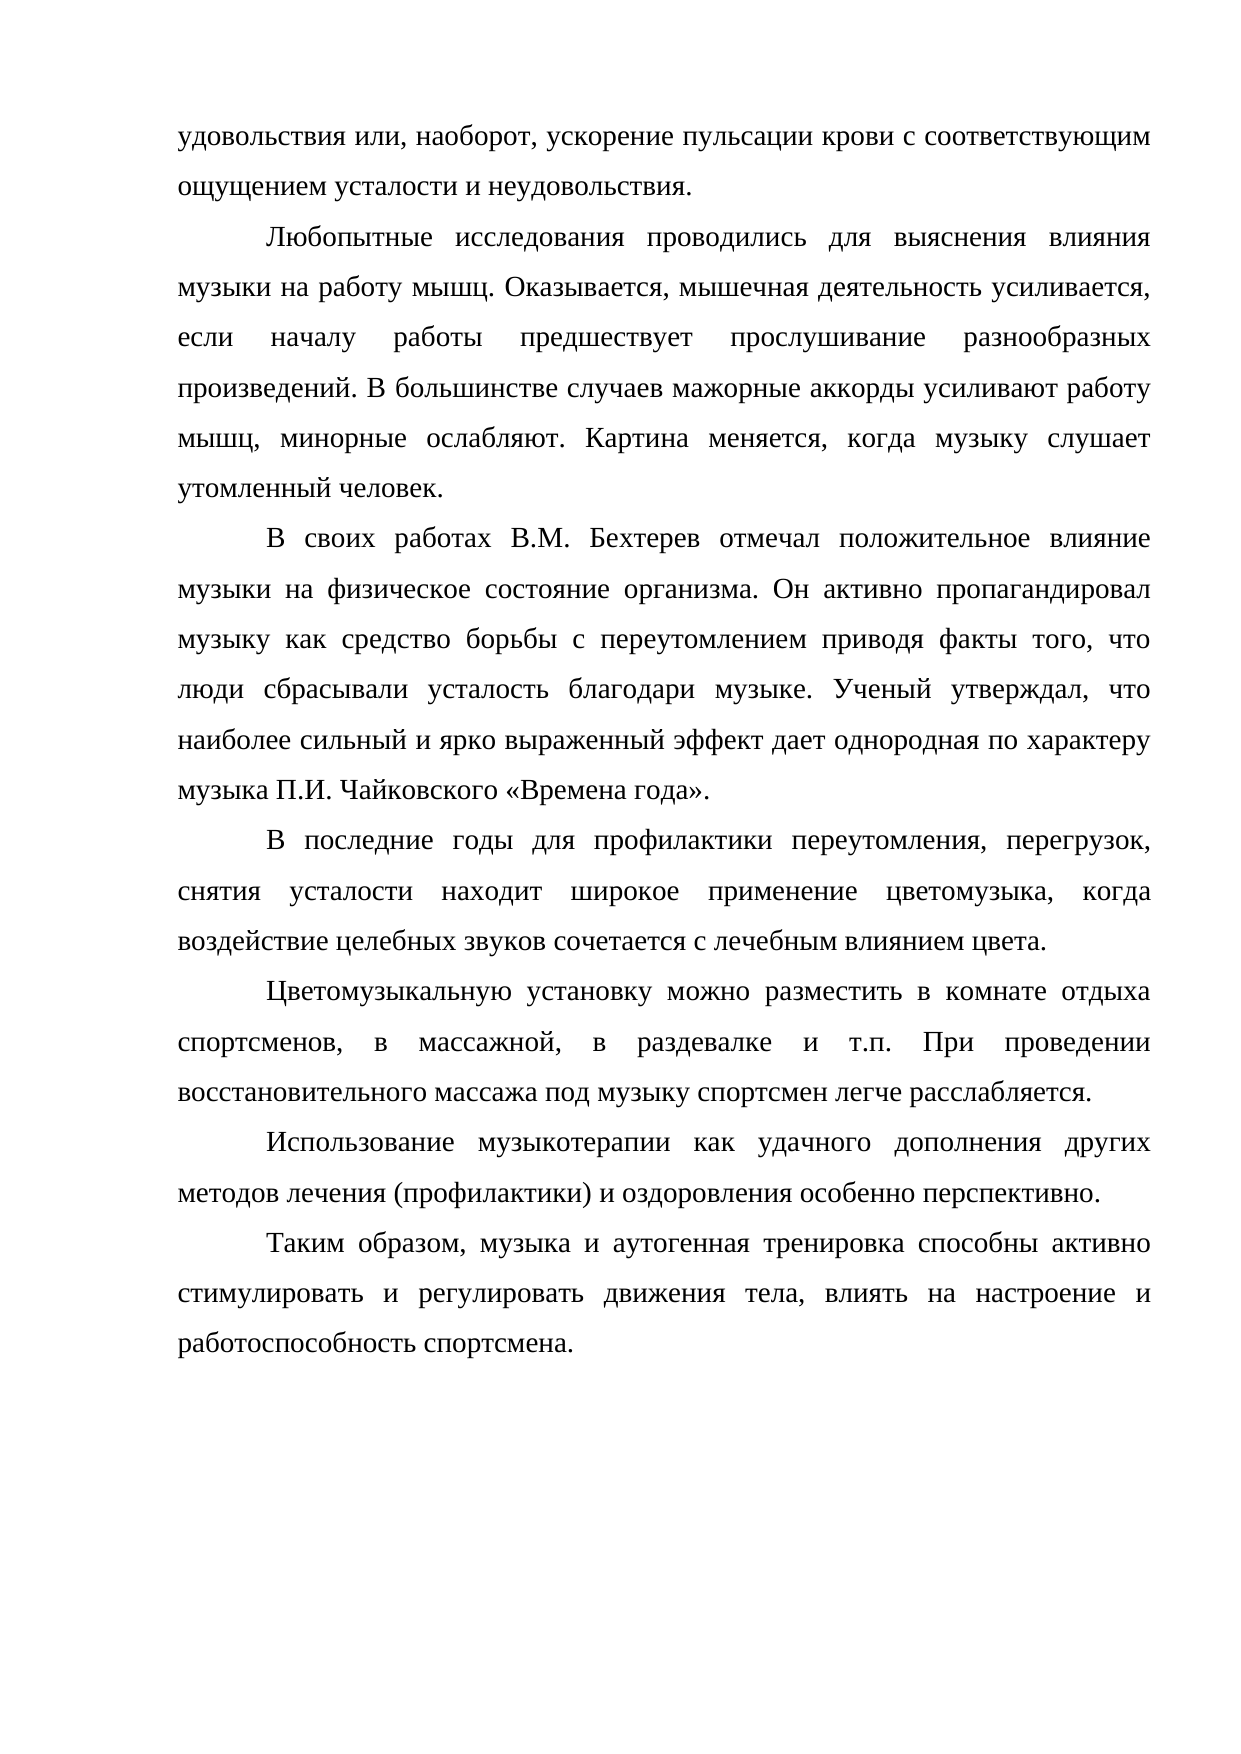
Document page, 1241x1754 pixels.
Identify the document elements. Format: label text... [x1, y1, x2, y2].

text Цветомузыкальную установку можно разместить в комнате отдыха спортсменов, в массажной, в раздевалке и т.п. При проведении восстановительного массажа под музыку спортсмен легче расслабляется. [177, 973, 1152, 1108]
text В своих работах В.М. Бехтерев отмечал положительное влияние музыки на физическое состояние организма. Он активно пропагандировал музыку как средство борьбы с переутомлением приводя факты того, что люди сбрасывали усталость благодари музыке. Ученый утверждал, что наиболее сильный и ярко выраженный эффект дает однородная по характеру музыка П.И. Чайковского «Времена года». [177, 521, 1152, 806]
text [177, 118, 1152, 202]
text Таким образом, музыка и аутогенная тренировка способны активно стимулировать и регулировать движения тела, влиять на настроение и работоспособность спортсмена. [177, 1225, 1152, 1359]
text Любопытные исследования проводились для выяснения влияния музыки на работу мышц. Оказывается, мышечная деятельность усиливается, если началу работы предшествует прослушивание разнообразных произведений. В большинстве случаев мажорные аккорды усиливают работу мышц, минорные ослабляют. Картина меняется, когда музыку слушает утомленный человек. [177, 219, 1152, 504]
text Использование музыкотерапии как удачного дополнения других методов лечения (профилактики) и оздоровления особенно перспективно. [177, 1124, 1152, 1208]
text В последние годы для профилактики переутомления, перегрузок, снятия усталости находит широкое применение цветомузыка, когда воздействие целебных звуков сочетается с лечебным влиянием цвета. [177, 822, 1152, 957]
